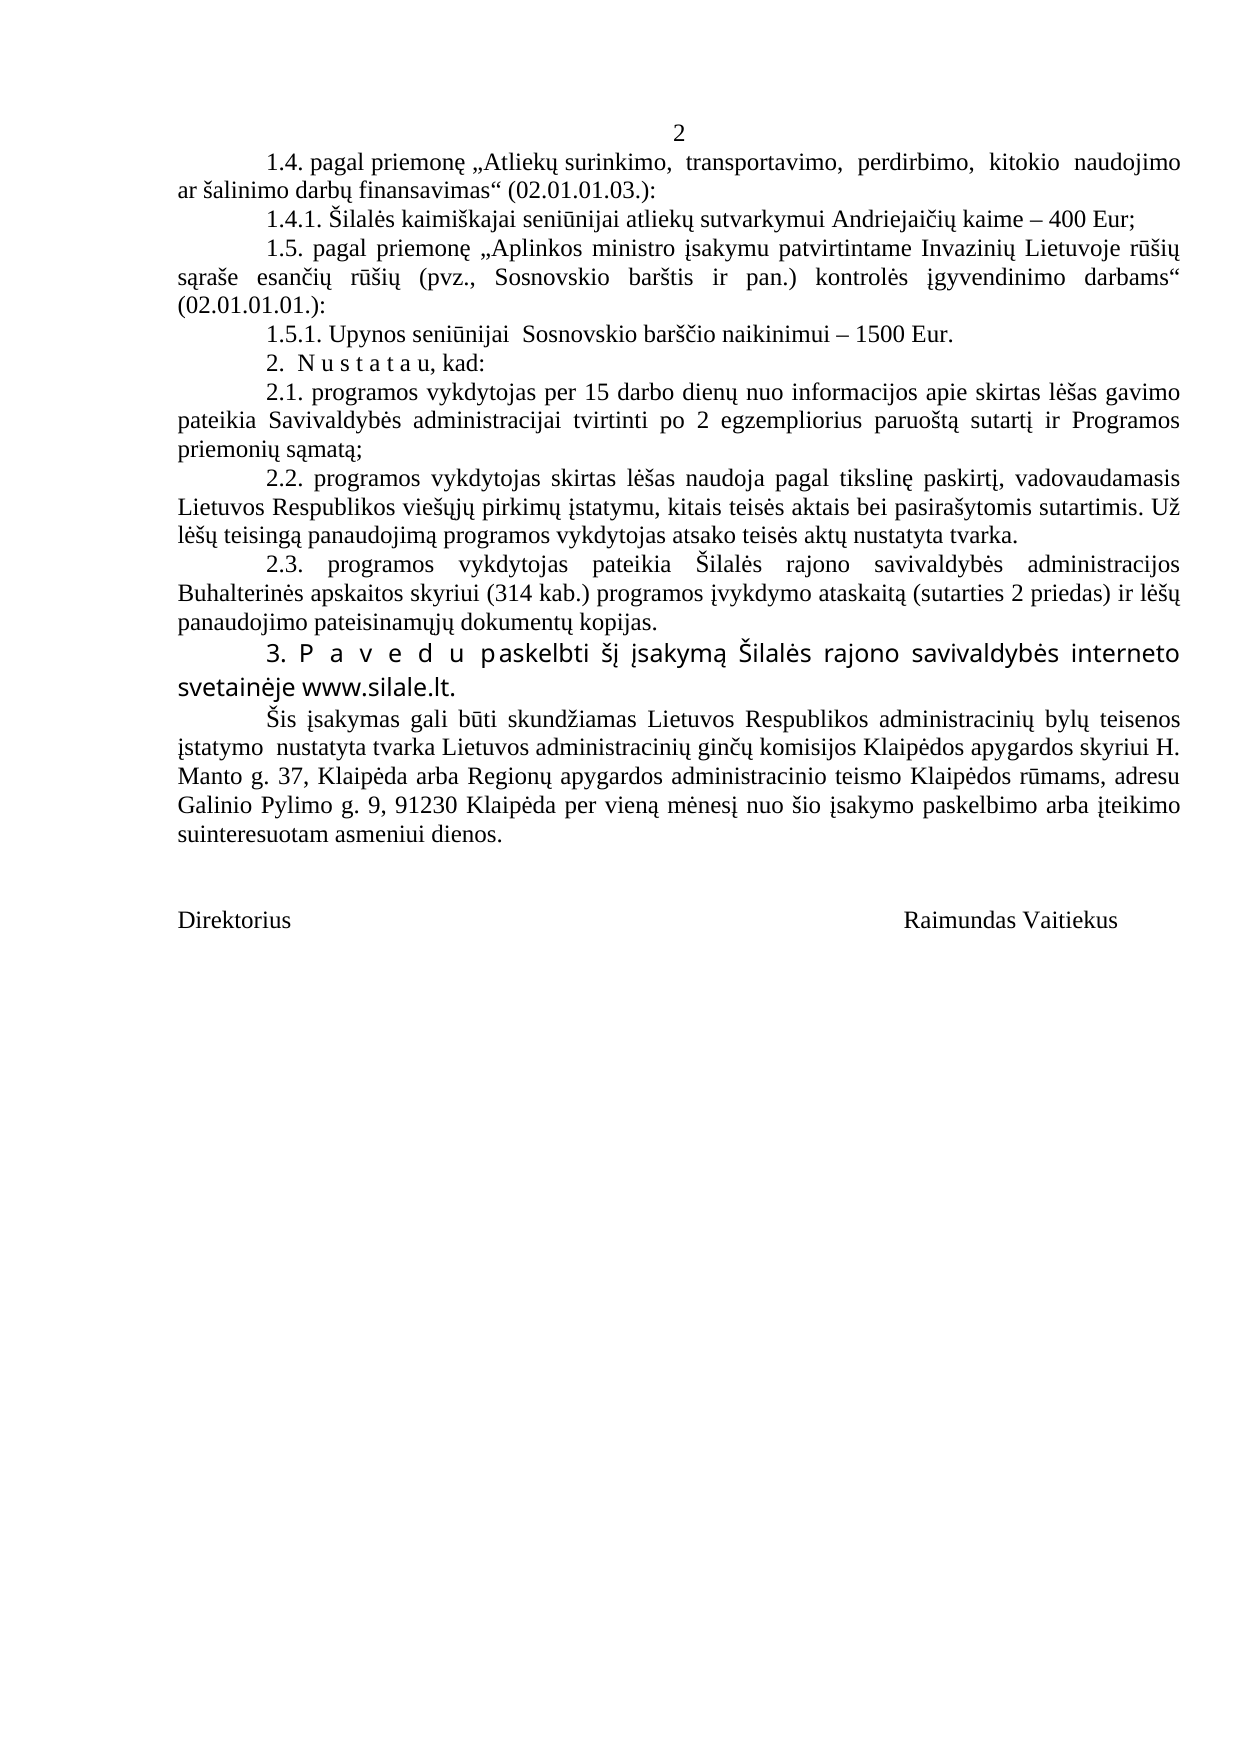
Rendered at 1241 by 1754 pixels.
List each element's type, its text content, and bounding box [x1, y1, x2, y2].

text 2.3. programos vykdytojas pateikia Šilalės rajono savivaldybės administracijos Buhalterinės apskaitos skyriui (314 kab.) programos įvykdymo ataskaitą (sutarties 2 priedas) ir lėšų panaudojimo pateisinamųjų dokumentų kopijas. [177, 549, 1181, 636]
text 2.2. programos vykdytojas skirtas lėšas naudoja pagal tikslinę paskirtį, vadovaudamasis Lietuvos Respublikos viešųjų pirkimų įstatymu, kitais teisės aktais bei pasirašytomis sutartimis. Už lėšų teisingą panaudojimą programos vykdytojas atsako teisės aktų nustatyta tvarka. [177, 463, 1181, 549]
text 1.5. pagal priemonę „Aplinkos ministro įsakymu patvirtintame Invazinių Lietuvoje rūšių sąraše esančių rūšių (pvz., Sosnovskio barštis ir pan.) kontrolės įgyvendinimo darbams“ (02.01.01.01.): [177, 233, 1181, 319]
text 3. P a v e d u paskelbti šį įsakymą Šilalės rajono savivaldybės interneto svetainėje www.silale.lt. [177, 636, 1181, 704]
text 2. N u s t a t a u, kad: [177, 348, 1181, 377]
text Šis įsakymas gali būti skundžiamas Lietuvos Respublikos administracinių bylų teisenos įstatymo nustatyta tvarka Lietuvos administracinių ginčų komisijos Klaipėdos apygardos skyriui H. Manto g. 37, Klaipėda arba Regionų apygardos administracinio teismo Klaipėdos rūmams, adresu Galinio Pylimo g. 9, 91230 Klaipėda per vieną mėnesį nuo šio įsakymo paskelbimo arba įteikimo suinteresuotam asmeniui dienos. [177, 704, 1181, 847]
text 1.4. pagal priemonę „Atliekų surinkimo, transportavimo, perdirbimo, kitokio naudojimo ar šalinimo darbų finansavimas“ (02.01.01.03.): [177, 147, 1181, 204]
text 2.1. programos vykdytojas per 15 darbo dienų nuo informacijos apie skirtas lėšas gavimo pateikia Savivaldybės administracijai tvirtinti po 2 egzempliorius paruoštą sutartį ir Programos priemonių sąmatą; [177, 377, 1181, 463]
text 1.4.1. Šilalės kaimiškajai seniūnijai atliekų sutvarkymui Andriejaičių kaime – 400 Eur; [177, 204, 1181, 233]
text 1.5.1. Upynos seniūnijai Sosnovskio barščio naikinimui – 1500 Eur. [177, 319, 1181, 348]
text Direktorius Raimundas Vaitiekus [177, 905, 1181, 934]
